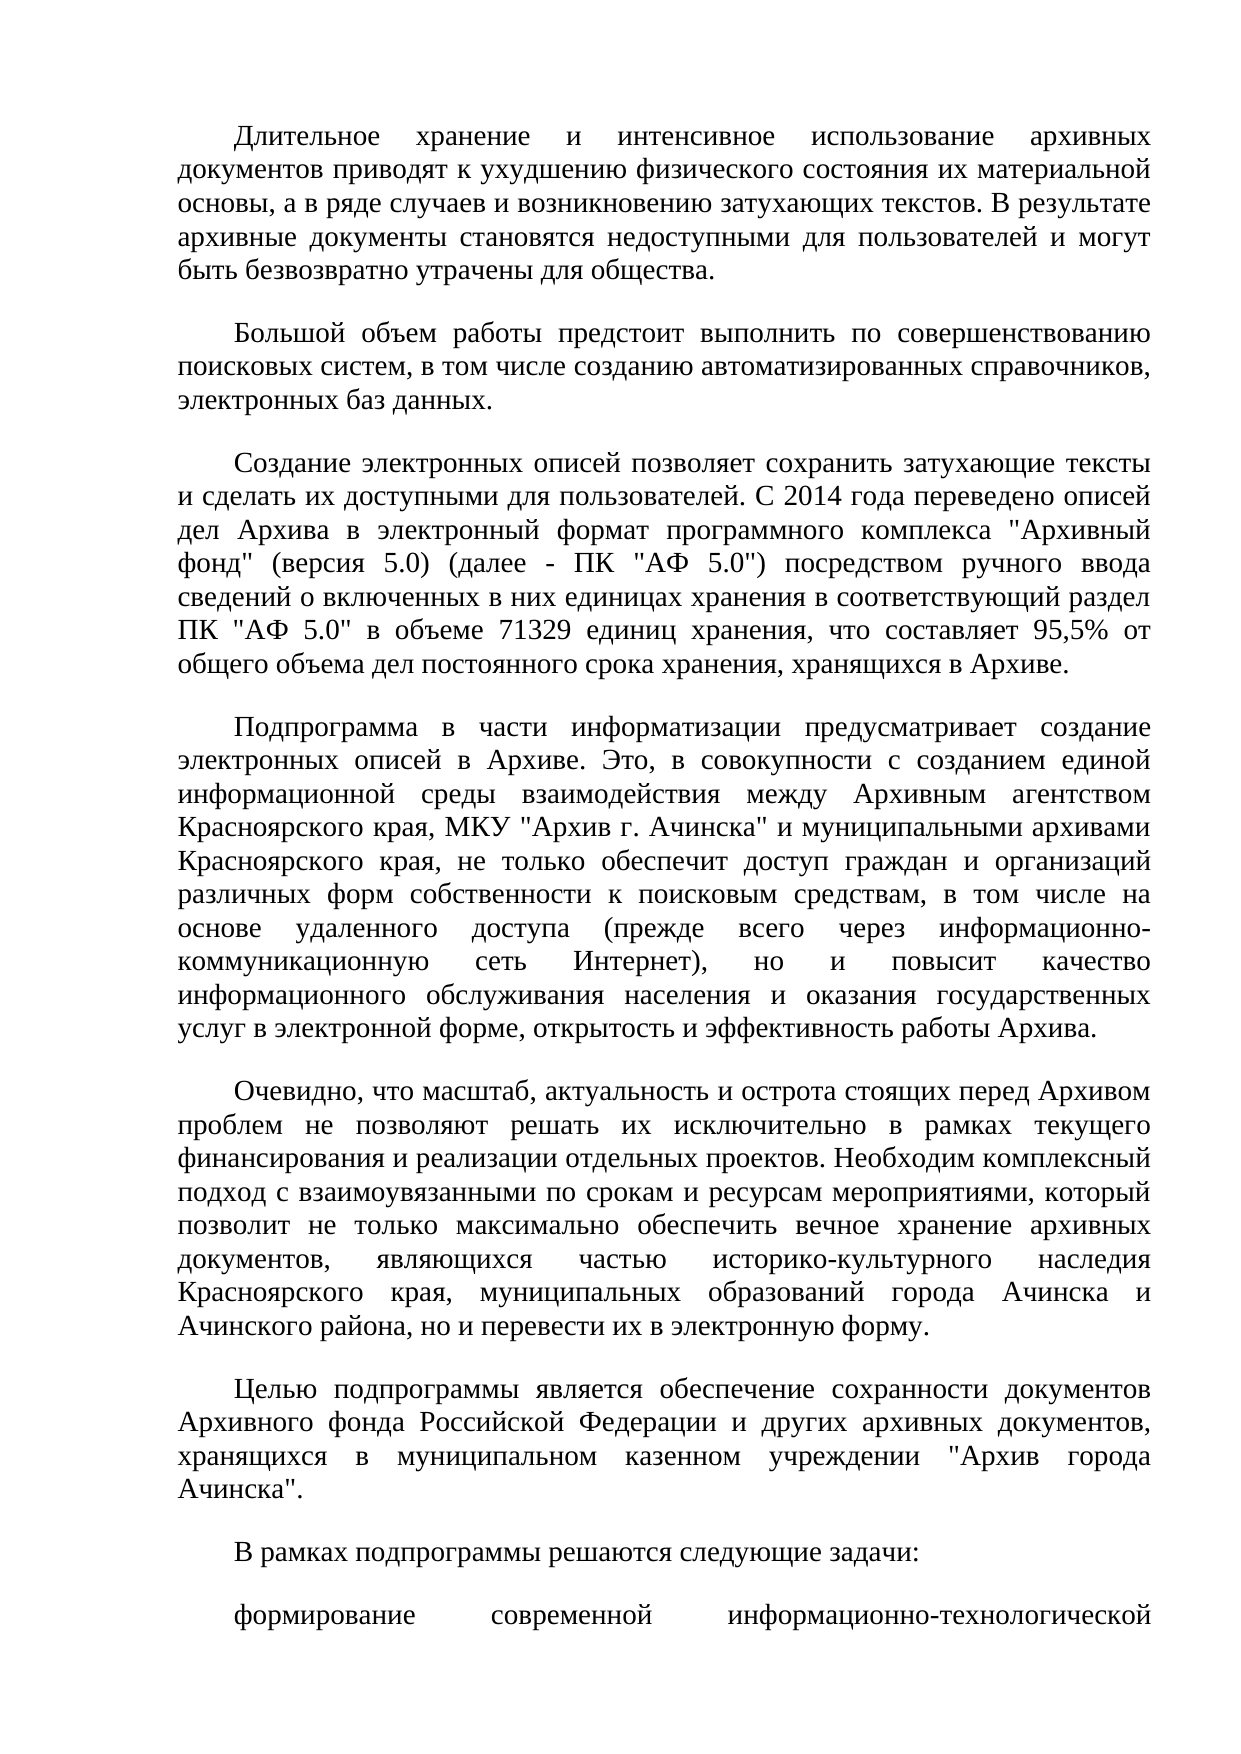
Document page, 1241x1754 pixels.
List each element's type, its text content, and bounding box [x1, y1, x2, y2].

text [177, 1597, 1152, 1630]
text Большой объем работы предстоит выполнить по совершенствованию поисковых систем, в том числе созданию автоматизированных справочников, электронных баз данных. [177, 315, 1152, 416]
text Очевидно, что масштаб, актуальность и острота стоящих перед Архивом проблем не позволяют решать их исключительно в рамках текущего финансирования и реализации отдельных проектов. Необходим комплексный подход с взаимоувязанными по срокам и ресурсам мероприятиями, который позволит не только максимально обеспечить вечное хранение архивных документов, являющихся частью историко-культурного наследия Красноярского края, муниципальных образований города Ачинска и Ачинского района, но и перевести их в электронную форму. [177, 1073, 1152, 1342]
text Длительное хранение и интенсивное использование архивных документов приводят к ухудшению физического состояния их материальной основы, а в ряде случаев и возникновению затухающих текстов. В результате архивные документы становятся недоступными для пользователей и могут быть безвозвратно утрачены для общества. [177, 118, 1152, 286]
text Создание электронных описей позволяет сохранить затухающие тексты и сделать их доступными для пользователей. С 2014 года переведено описей дел Архива в электронный формат программного комплекса "Архивный фонд" (версия 5.0) (далее - ПК "АФ 5.0") посредством ручного ввода сведений о включенных в них единицах хранения в соответствующий раздел ПК "АФ 5.0" в объеме 71329 единиц хранения, что составляет 95,5% от общего объема дел постоянного срока хранения, хранящихся в Архиве. [177, 445, 1152, 679]
text Подпрограмма в части информатизации предусматривает создание электронных описей в Архиве. Это, в совокупности с созданием единой информационной среды взаимодействия между Архивным агентством Красноярского края, МКУ "Архив г. Ачинска" и муниципальными архивами Красноярского края, не только обеспечит доступ граждан и организаций различных форм собственности к поисковым средствам, в том числе на основе удаленного доступа (прежде всего через информационно-коммуникационную сеть Интернет), но и повысит качество информационного обслуживания населения и оказания государственных услуг в электронной форме, открытость и эффективность работы Архива. [177, 709, 1152, 1044]
text Целью подпрограммы является обеспечение сохранности документов Архивного фонда Российской Федерации и других архивных документов, хранящихся в муниципальном казенном учреждении "Архив города Ачинска". [177, 1371, 1152, 1505]
text В рамках подпрограммы решаются следующие задачи: [177, 1534, 1152, 1568]
